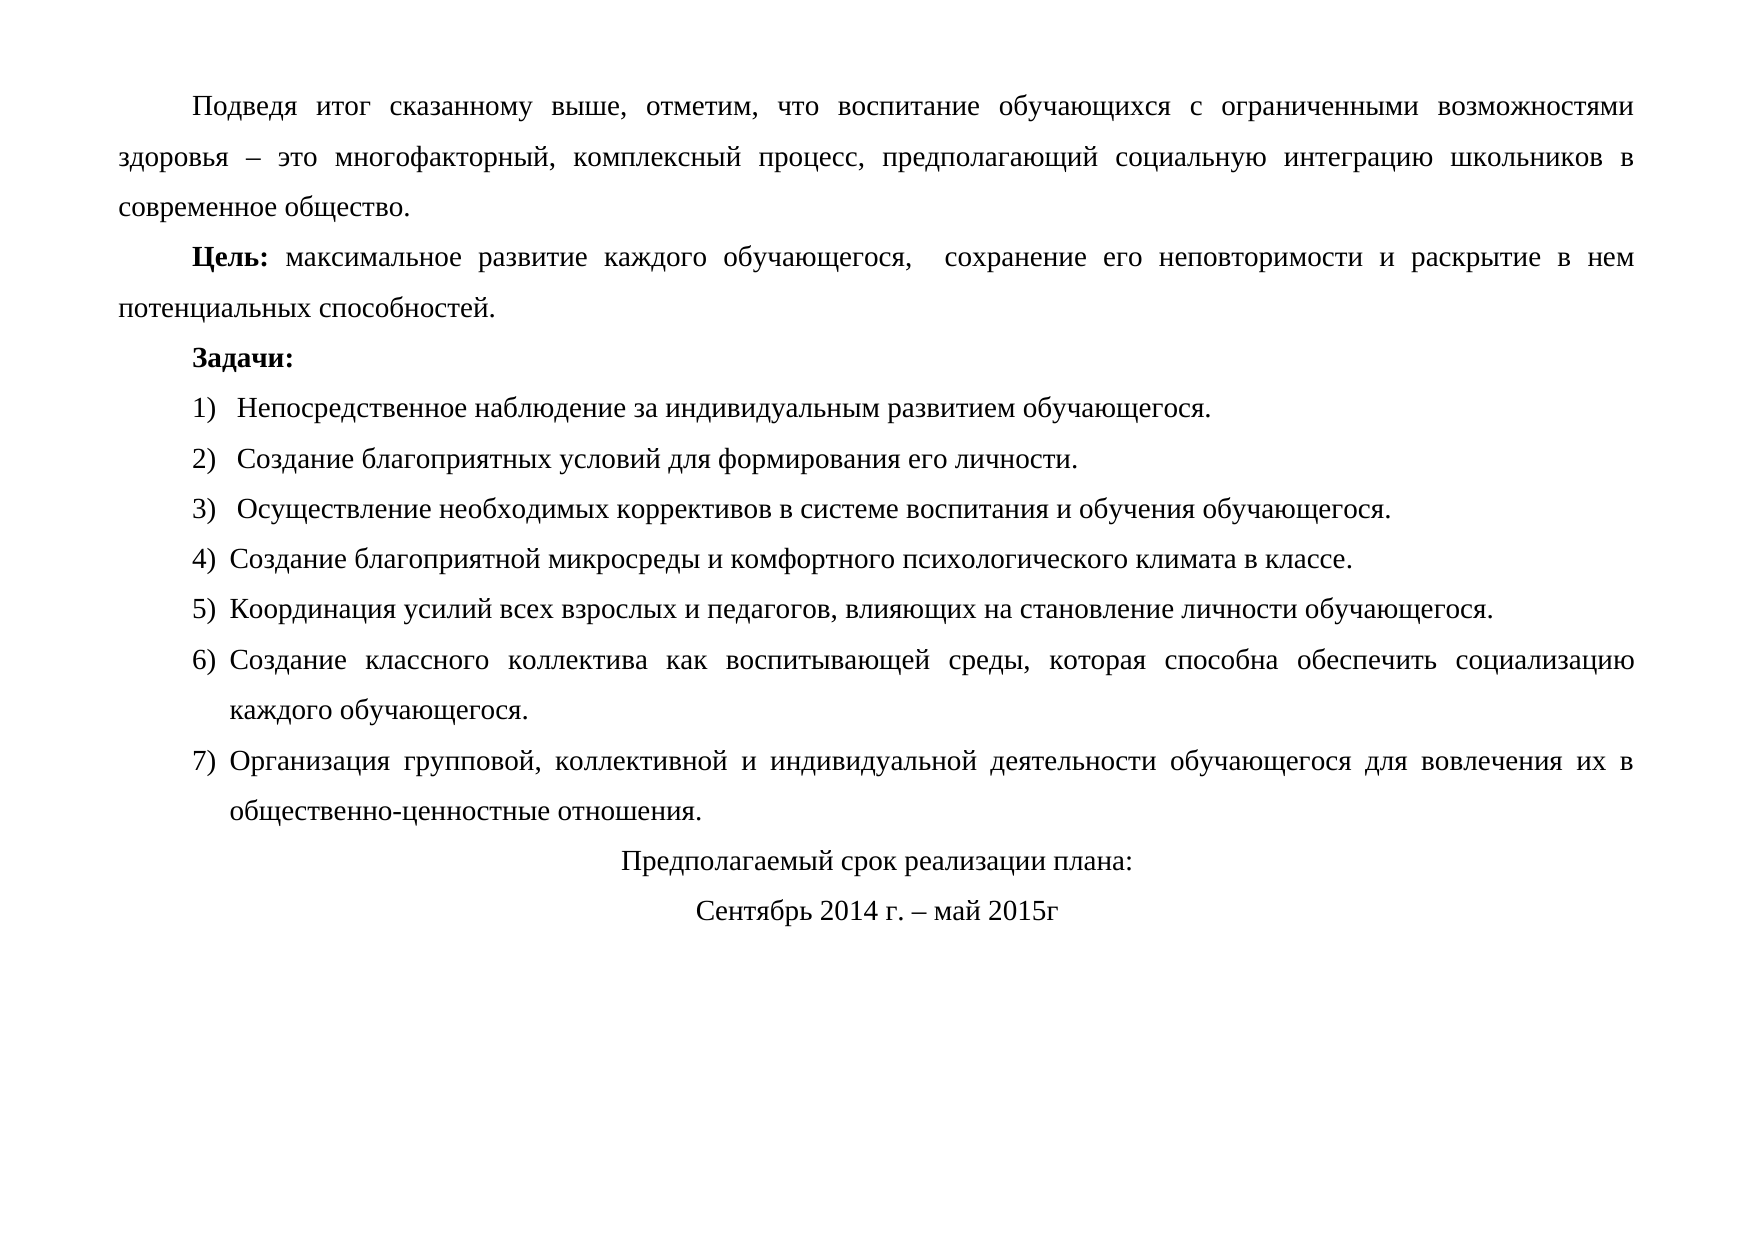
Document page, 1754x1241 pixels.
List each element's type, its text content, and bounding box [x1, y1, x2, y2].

text Предполагаемый срок реализации плана: [118, 843, 1636, 877]
list Координация усилий всех взрослых и педагогов, влияющих на становление личности обучающегося. [192, 592, 1636, 625]
text Сентябрь 2014 г. – май 2015г [118, 893, 1636, 927]
list Непосредственное наблюдение за индивидуальным развитием обучающегося. [192, 390, 1636, 424]
text Цель: максимальное развитие каждого обучающегося, сохранение его неповторимости и раскрытие в нем потенциальных способностей. [118, 239, 1636, 323]
list Организация групповой, коллективной и индивидуальной деятельности обучающегося для вовлечения их в общественно-ценностные отношения. [192, 743, 1636, 826]
list Создание благоприятной микросреды и комфортного психологического климата в классе. [192, 541, 1636, 575]
text Подведя итог сказанному выше, отметим, что воспитание обучающихся с ограниченными возможностями здоровья – это многофакторный, комплексный процесс, предполагающий социальную интеграцию школьников в современное общество. [118, 88, 1636, 223]
text Задачи: [118, 340, 1636, 374]
list Создание благоприятных условий для формирования его личности. [192, 441, 1636, 474]
list Осуществление необходимых коррективов в системе воспитания и обучения обучающегося. [192, 491, 1636, 524]
list Создание классного коллектива как воспитывающей среды, которая способна обеспечить социализацию каждого обучающегося. [192, 642, 1636, 726]
